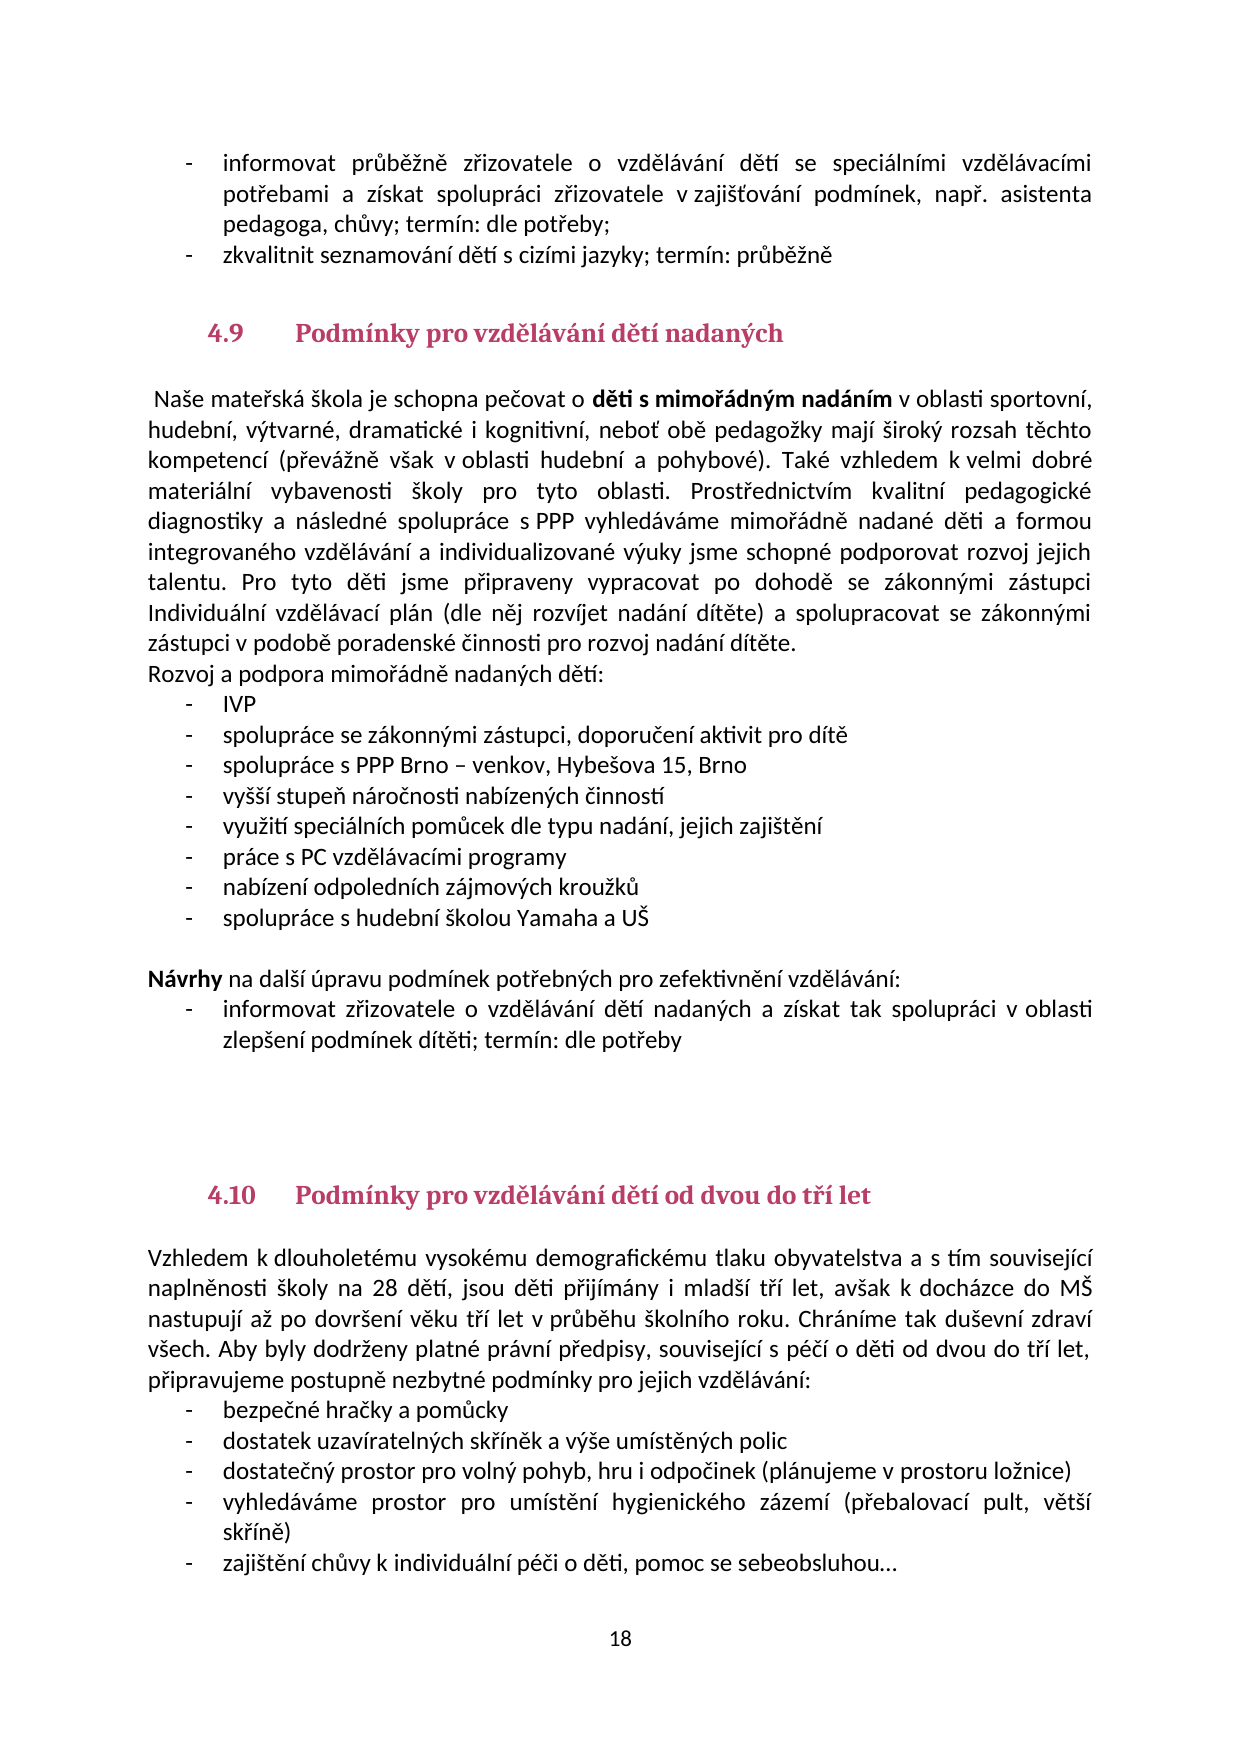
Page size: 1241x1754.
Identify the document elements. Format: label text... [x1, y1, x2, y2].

text Rozvoj a podpora mimořádně nadaných dětí: [148, 658, 1093, 688]
list využití speciálních pomůcek dle typu nadání, jejich zajištění [185, 811, 1093, 841]
list informovat průběžně zřizovatele o vzdělávání dětí se speciálními vzdělávacími potřebami a získat spolupráci zřizovatele v zajišťování podmínek, např. asistenta pedagoga, chůvy; termín: dle potřeby; [185, 148, 1093, 239]
text Vzhledem k dlouholetému vysokému demografickému tlaku obyvatelstva a s tím související naplněnosti školy na 28 dětí, jsou děti přijímány i mladší tří let, avšak k docházce do MŠ nastupují až po dovršení věku tří let v průběhu školního roku. Chráníme tak duševní zdraví všech. Aby byly dodrženy platné právní předpisy, související s péčí o děti od dvou do tří let, připravujeme postupně nezbytné podmínky pro jejich vzdělávání: [148, 1242, 1093, 1394]
list spolupráce se zákonnými zástupci, doporučení aktivit pro dítě [185, 719, 1093, 749]
list IVP [185, 688, 1093, 719]
list zajištění chůvy k individuální péči o děti, pomoc se sebeobsluhou… [185, 1547, 1093, 1577]
list dostatek uzavíratelných skříněk a výše umístěných polic [185, 1425, 1093, 1455]
list bezpečné hračky a pomůcky [185, 1394, 1093, 1425]
text Naše mateřská škola je schopna pečovat o děti s mimořádným nadáním v oblasti sportovní, hudební, výtvarné, dramatické i kognitivní, neboť obě pedagožky mají široký rozsah těchto kompetencí (převážně však v oblasti hudební a pohybové). Také vzhledem k velmi dobré materiální vybavenosti školy pro tyto oblasti. Prostřednictvím kvalitní pedagogické diagnostiky a následné spolupráce s PPP vyhledáváme mimořádně nadané děti a formou integrovaného vzdělávání a individualizované výuky jsme schopné podporovat rozvoj jejich talentu. Pro tyto děti jsme připraveny vypracovat po dohodě se zákonnými zástupci Individuální vzdělávací plán (dle něj rozvíjet nadání dítěte) a spolupracovat se zákonnými zástupci v podobě poradenské činnosti pro rozvoj nadání dítěte. [148, 383, 1093, 658]
list nabízení odpoledních zájmových kroužků [185, 872, 1093, 902]
list vyšší stupeň náročnosti nabízených činností [185, 780, 1093, 811]
list spolupráce s PPP Brno – venkov, Hybešova 15, Brno [185, 749, 1093, 780]
list práce s PC vzdělávacími programy [185, 841, 1093, 872]
text Návrhy na další úpravu podmínek potřebných pro zefektivnění vzdělávání: [148, 963, 1093, 994]
subtitle 4.9 Podmínky pro vzdělávání dětí nadaných [208, 318, 1093, 350]
list zkvalitnit seznamování dětí s cizími jazyky; termín: průběžně [185, 239, 1093, 270]
list spolupráce s hudební školou Yamaha a UŠ [185, 902, 1093, 933]
subtitle 4.10 Podmínky pro vzdělávání dětí od dvou do tří let [208, 1180, 1093, 1211]
list informovat zřizovatele o vzdělávání dětí nadaných a získat tak spolupráci v oblasti zlepšení podmínek dítěti; termín: dle potřeby [185, 994, 1093, 1055]
list dostatečný prostor pro volný pohyb, hru i odpočinek (plánujeme v prostoru ložnice) [185, 1455, 1093, 1486]
list vyhledáváme prostor pro umístění hygienického zázemí (přebalovací pult, větší skříně) [185, 1486, 1093, 1547]
